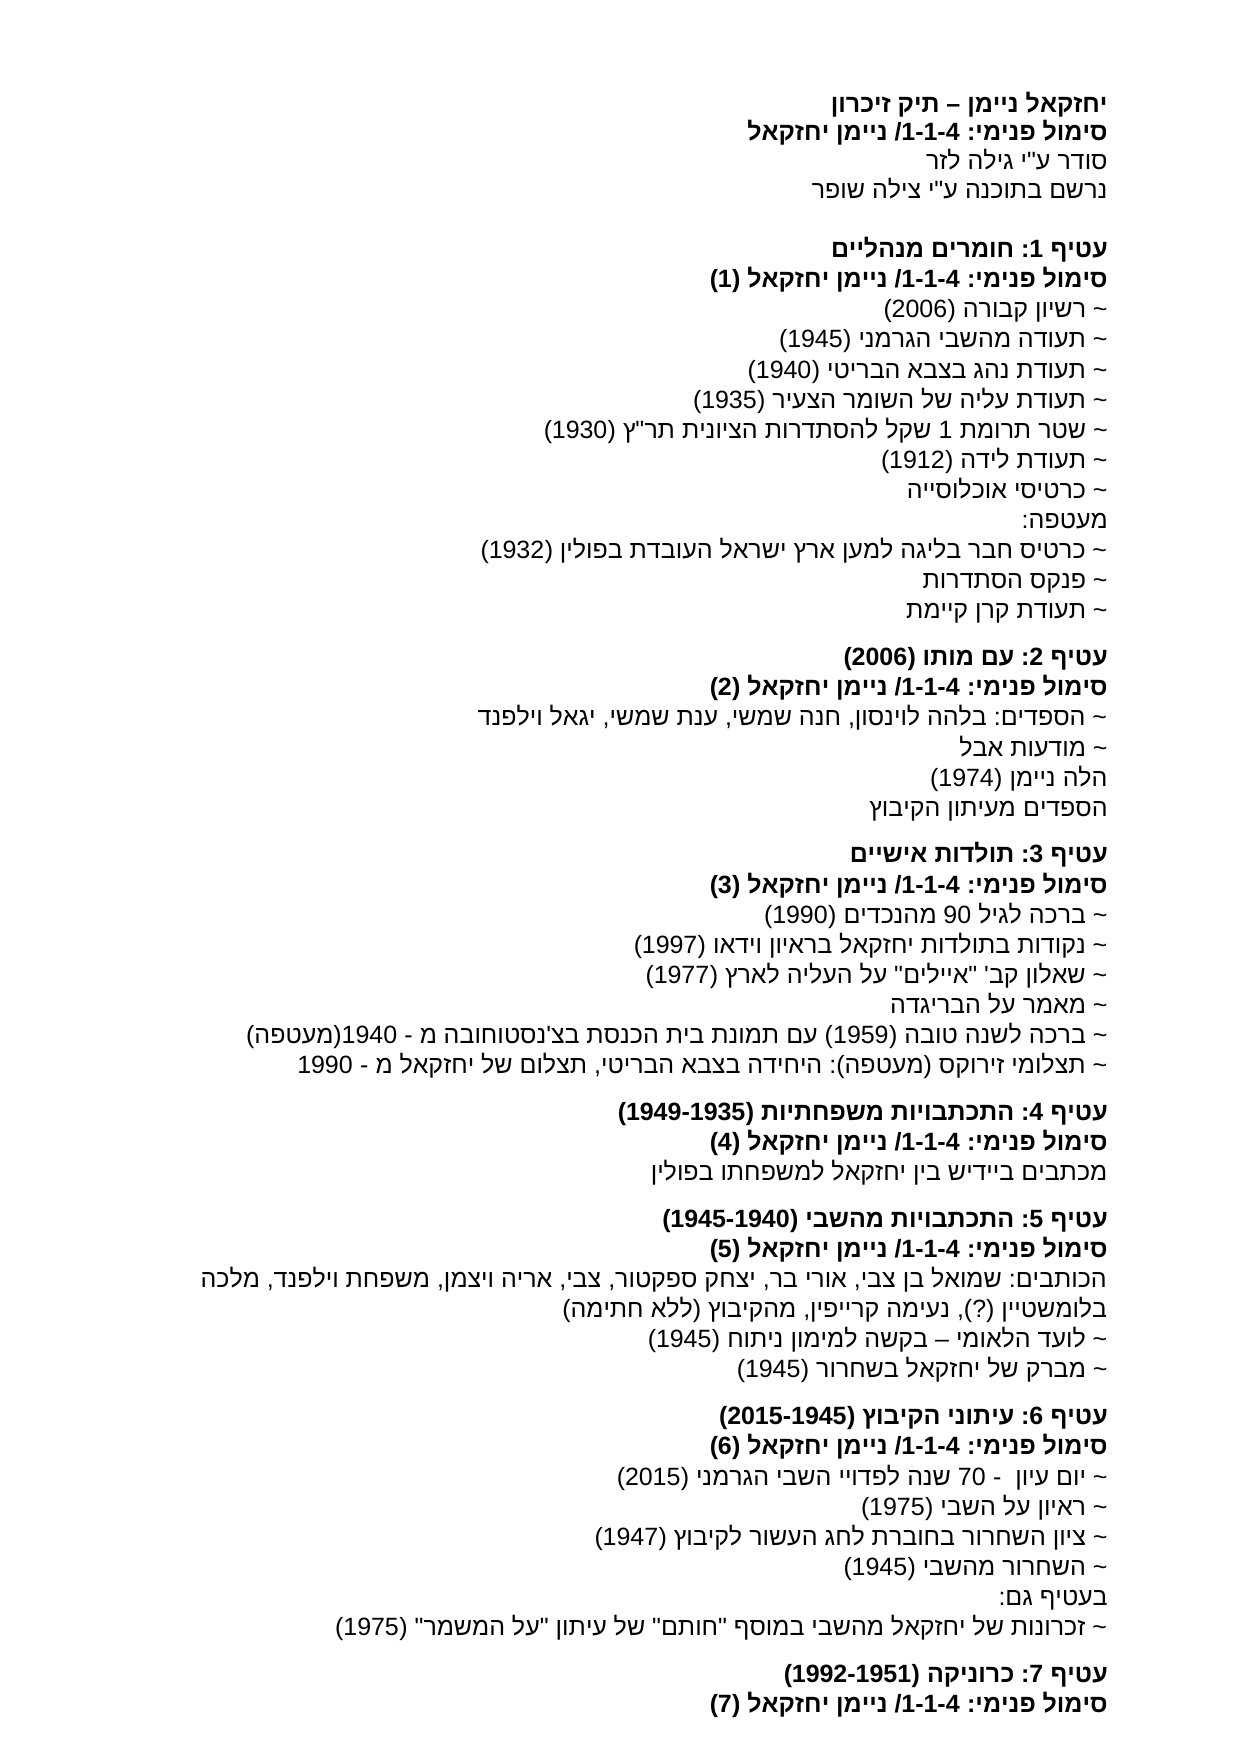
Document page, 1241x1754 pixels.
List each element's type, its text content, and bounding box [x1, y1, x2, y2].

text עטיף 3: תולדות אישיים סימול פנימי: 1-1-4/ ניימן יחזקאל (3) ~ ברכה לגיל 90 מהנכדים (1990) ~ נקודות בתולדות יחזקאל בראיון וידאו (1997) ~ שאלון קב' "איילים" על העליה לארץ (1977) ~ מאמר על הבריגדה ~ ברכה לשנה טובה (1959) עם תמונת בית הכנסת בצ'נסטוחובה מ - 1940(מעטפה) ~ תצלומי זירוקס (מעטפה): היחידה בצבא הבריטי, תצלום של יחזקאל מ - 1990 [103, 839, 1107, 1079]
text יחזקאל ניימן – תיק זיכרון סימול פנימי: 1-1-4/ ניימן יחזקאל סודר ע"י גילה לזר נרשם בתוכנה ע"י צילה שופר [103, 89, 1107, 204]
text עטיף 5: התכתבויות מהשבי (1945-1940) סימול פנימי: 1-1-4/ ניימן יחזקאל (5) הכותבים: שמואל בן צבי, אורי בר, יצחק ספקטור, צבי, אריה ויצמן, משפחת וילפנד, מלכה בלומשטיין (?), נעימה קרייפין, מהקיבוץ (ללא חתימה) ~ לועד הלאומי – בקשה למימון ניתוח (1945) ~ מברק של יחזקאל בשחרור (1945) [103, 1204, 1107, 1383]
text עטיף 6: עיתוני הקיבוץ (2015-1945) סימול פנימי: 1-1-4/ ניימן יחזקאל (6) ~ יום עיון - 70 שנה לפדויי השבי הגרמני (2015) ~ ראיון על השבי (1975) ~ ציון השחרור בחוברת לחג העשור לקיבוץ (1947) ~ השחרור מהשבי (1945) בעטיף גם: ~ זכרונות של יחזקאל מהשבי במוסף "חותם" של עיתון "על המשמר" (1975) [103, 1401, 1107, 1641]
text עטיף 2: עם מותו (2006) סימול פנימי: 1-1-4/ ניימן יחזקאל (2) ~ הספדים: בלהה לוינסון, חנה שמשי, ענת שמשי, יגאל וילפנד ~ מודעות אבל הלה ניימן (1974) הספדים מעיתון הקיבוץ [103, 642, 1107, 821]
text עטיף 4: התכתבויות משפחתיות (1949-1935) סימול פנימי: 1-1-4/ ניימן יחזקאל (4) מכתבים ביידיש בין יחזקאל למשפחתו בפולין [103, 1097, 1107, 1186]
text עטיף 7: כרוניקה (1992-1951) סימול פנימי: 1-1-4/ ניימן יחזקאל (7) [103, 1659, 1107, 1718]
text עטיף 1: חומרים מנהליים סימול פנימי: 1-1-4/ ניימן יחזקאל (1) ~ רשיון קבורה (2006) ~ תעודה מהשבי הגרמני (1945) ~ תעודת נהג בצבא הבריטי (1940) ~ תעודת עליה של השומר הצעיר (1935) ~ שטר תרומת 1 שקל להסתדרות הציונית תר"ץ (1930) ~ תעודת לידה (1912) ~ כרטיסי אוכלוסייה מעטפה: ~ כרטיס חבר בליגה למען ארץ ישראל העובדת בפולין (1932) ~ פנקס הסתדרות ~ תעודת קרן קיימת [103, 234, 1107, 624]
